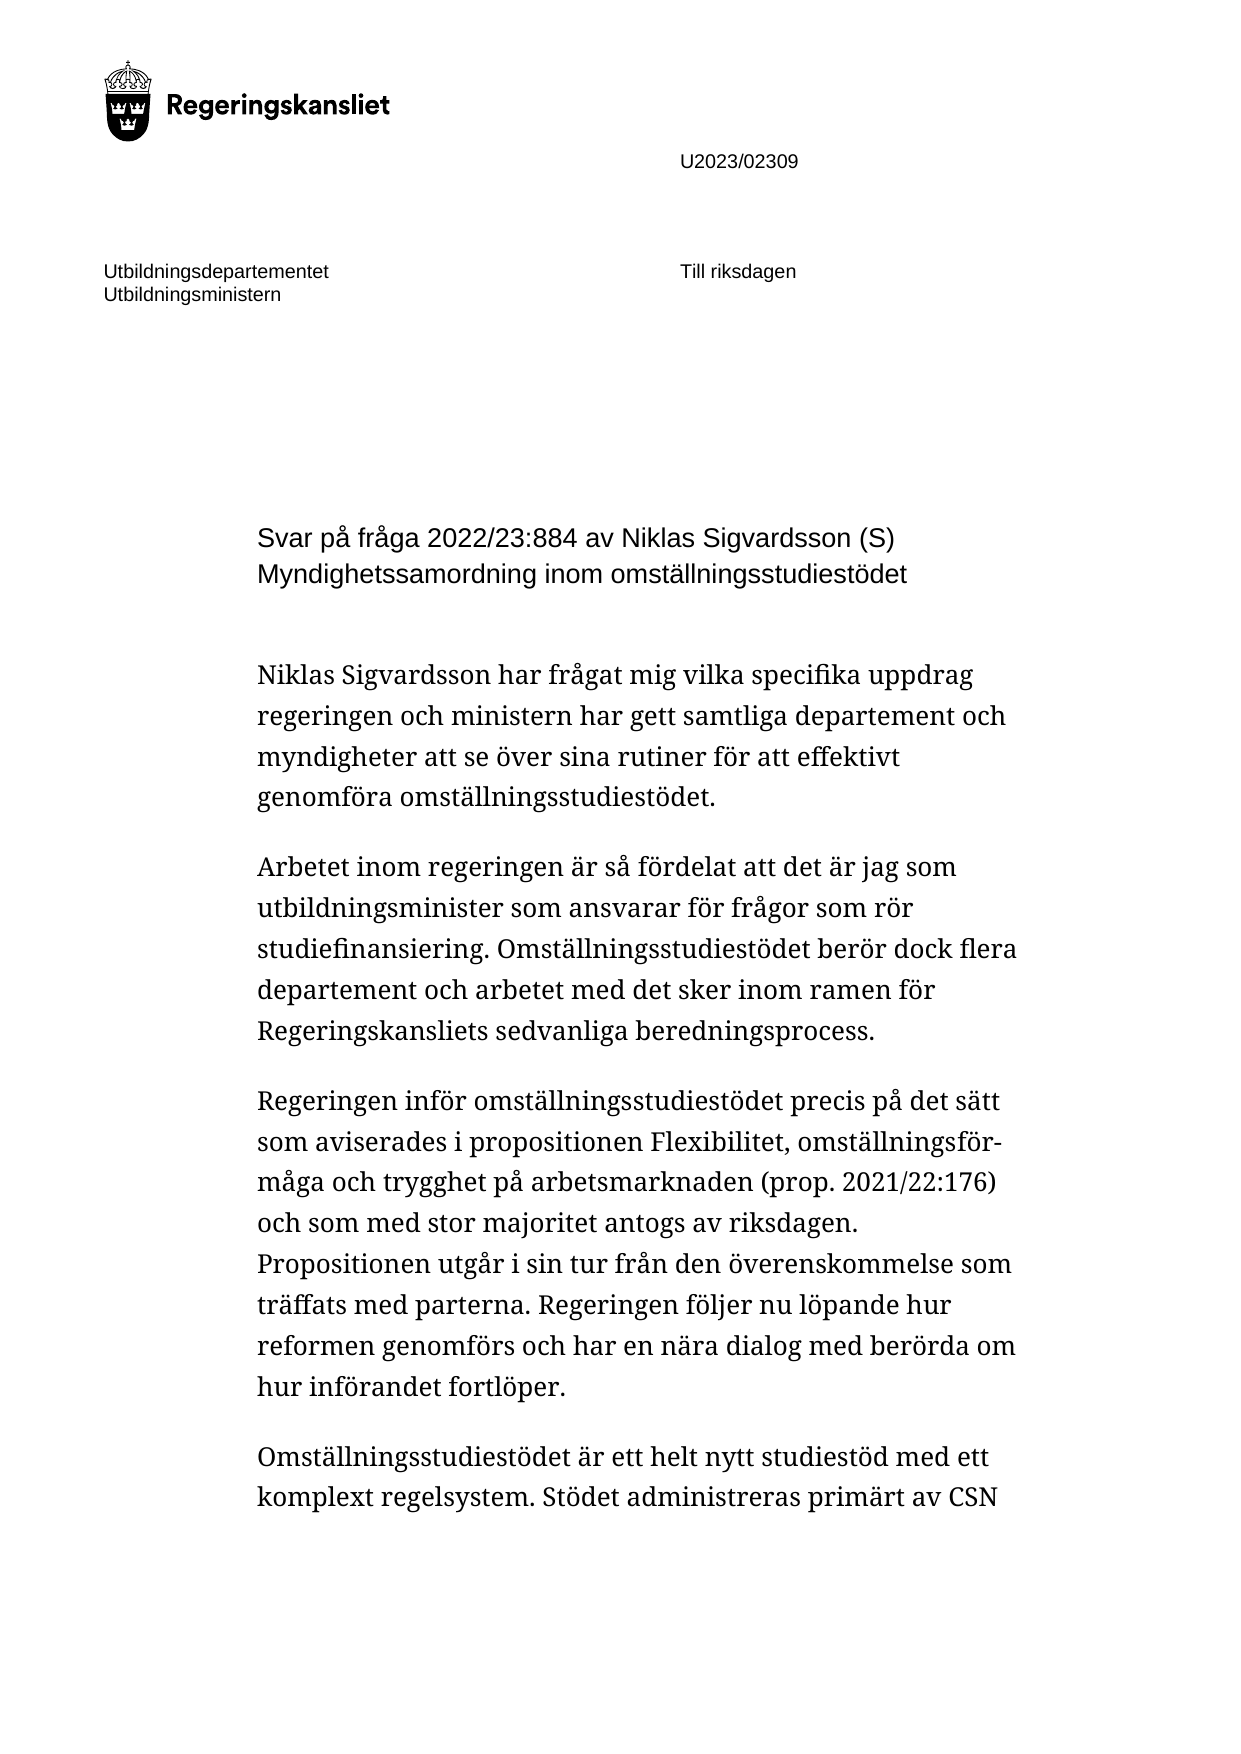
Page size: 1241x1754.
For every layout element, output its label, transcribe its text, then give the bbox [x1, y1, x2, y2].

text Niklas Sigvardsson har frågat mig vilka specifika uppdrag regeringen och ministern har gett samtliga departement och myndigheter att se över sina rutiner för att effektivt genomföra omställningsstudiestödet. [257, 657, 1033, 814]
title Svar på fråga 2022/23:884 av Niklas Sigvardsson (S) Myndighetssamordning inom omställningsstudiestödet [257, 522, 1033, 589]
text Arbetet inom regeringen är så fördelat att det är jag som utbildningsminister som ansvarar för frågor som rör studiefinansiering. Omställningsstudiestödet berör dock flera departement och arbetet med det sker inom ramen för Regeringskansliets sedvanliga beredningsprocess. [257, 849, 1033, 1048]
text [257, 1438, 1033, 1514]
text Regeringen inför omställningsstudiestödet precis på det sätt som aviserades i propositionen Flexibilitet, omställningsförmåga och trygghet på arbetsmarknaden (prop. 2021/22:176) och som med stor majoritet antogs av riksdagen. Propositionen utgår i sin tur från den överenskommelse som träffats med parterna. Regeringen följer nu löpande hur reformen genomförs och har en nära dialog med berörda om hur införandet fortlöper. [257, 1082, 1033, 1404]
